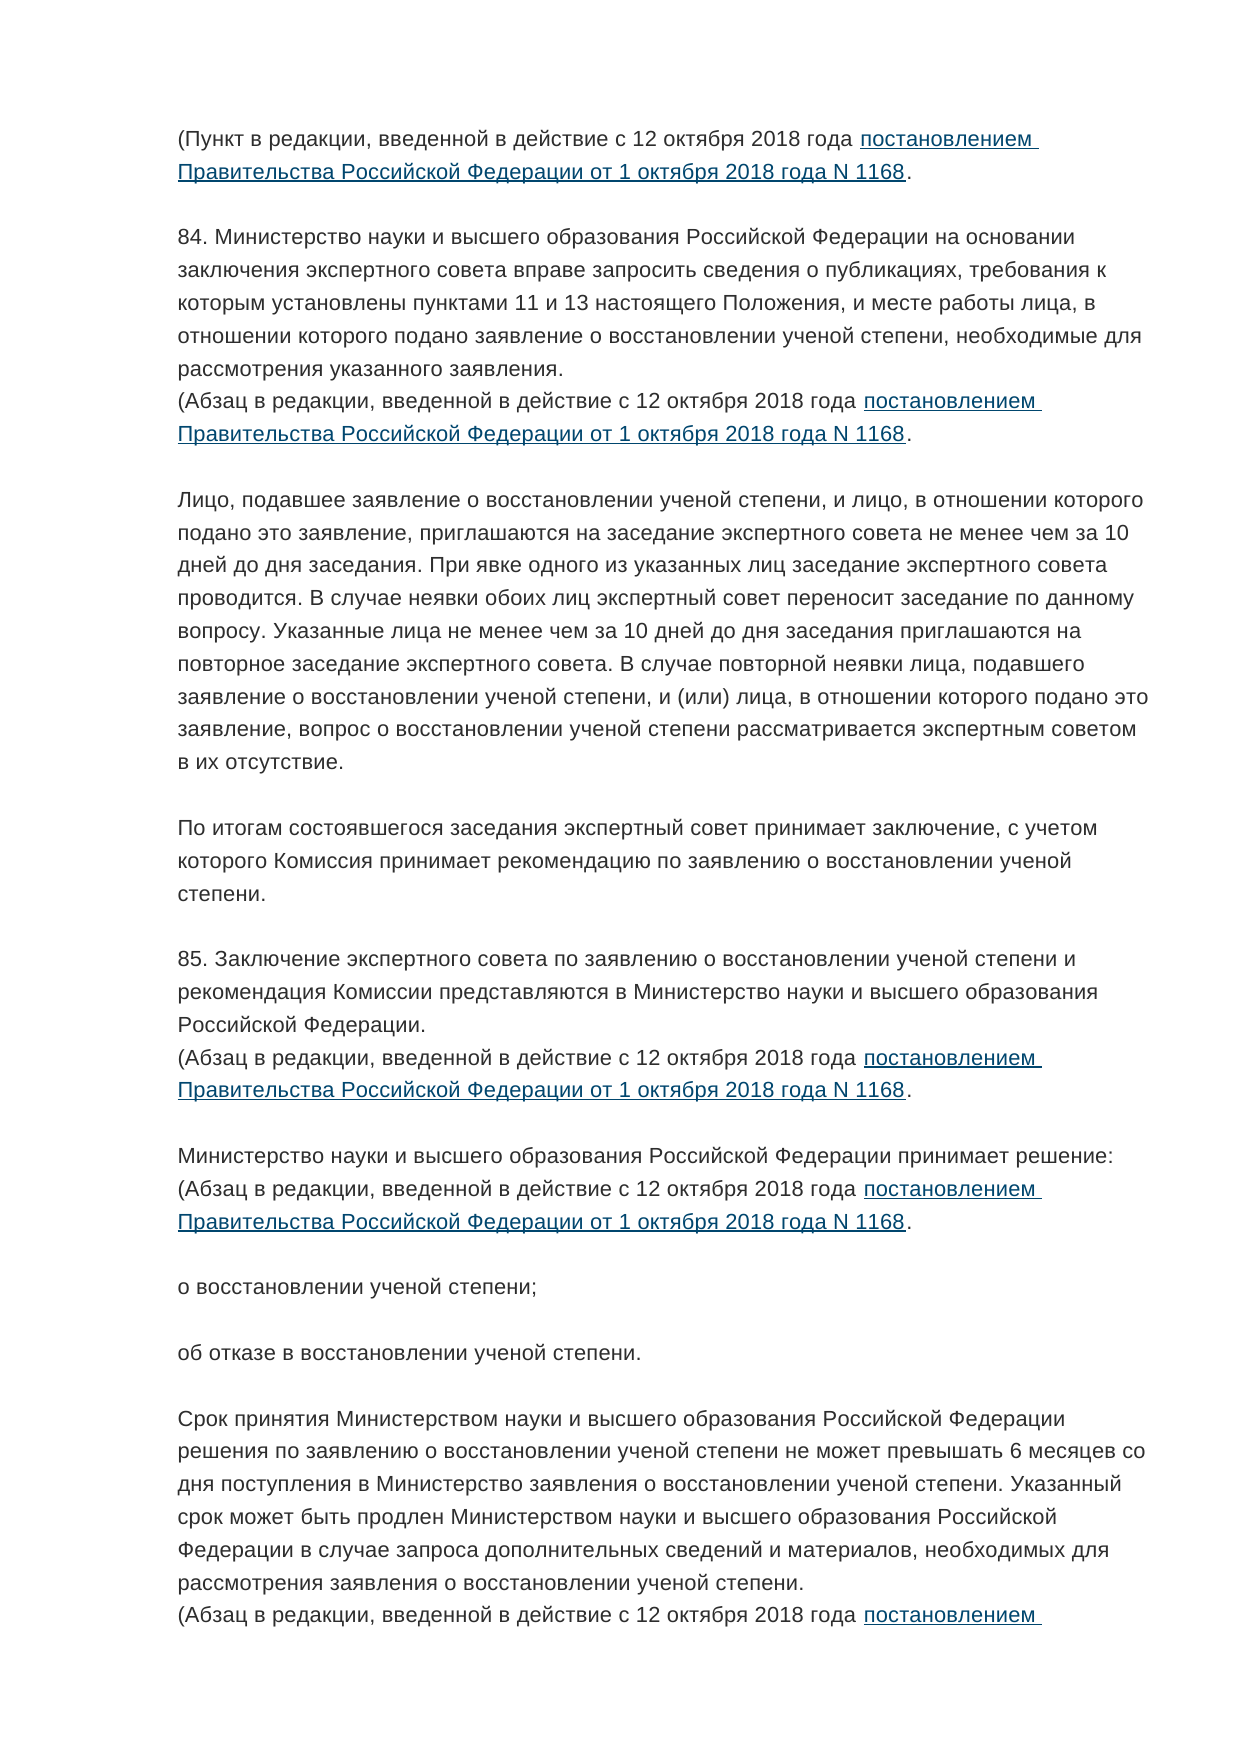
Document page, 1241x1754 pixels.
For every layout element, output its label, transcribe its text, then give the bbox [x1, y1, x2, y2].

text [177, 938, 1152, 1627]
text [177, 118, 1152, 217]
text 84. Министерство науки и высшего образования Российской Федерации на основании заключения экспертного совета вправе запросить сведения о публикациях, требования к которым установлены пунктами 11 и 13 настоящего Положения, и месте работы лица, в отношении которого подано заявление о восстановлении ученой степени, необходимые для рассмотрения указанного заявления. (Абзац в редакции, введенной в действие с 12 октября 2018 года постановлением Правительства Российской Федерации от 1 октября 2018 года N 1168. Лицо, подавшее заявление о восстановлении ученой степени, и лицо, в отношении которого подано это заявление, приглашаются на заседание экспертного совета не менее чем за 10 дней до дня заседания. При явке одного из указанных лиц заседание экспертного совета проводится. В случае неявки обоих лиц экспертный совет переносит заседание по данному вопросу. Указанные лица не менее чем за 10 дней до дня заседания приглашаются на повторное заседание экспертного совета. В случае повторной неявки лица, подавшего заявление о восстановлении ученой степени, и (или) лица, в отношении которого подано это заявление, вопрос о восстановлении ученой степени рассматривается экспертным советом в их отсутствие. По итогам состоявшегося заседания экспертный совет принимает заключение, с учетом которого Комиссия принимает рекомендацию по заявлению о восстановлении ученой степени. [177, 217, 1152, 938]
